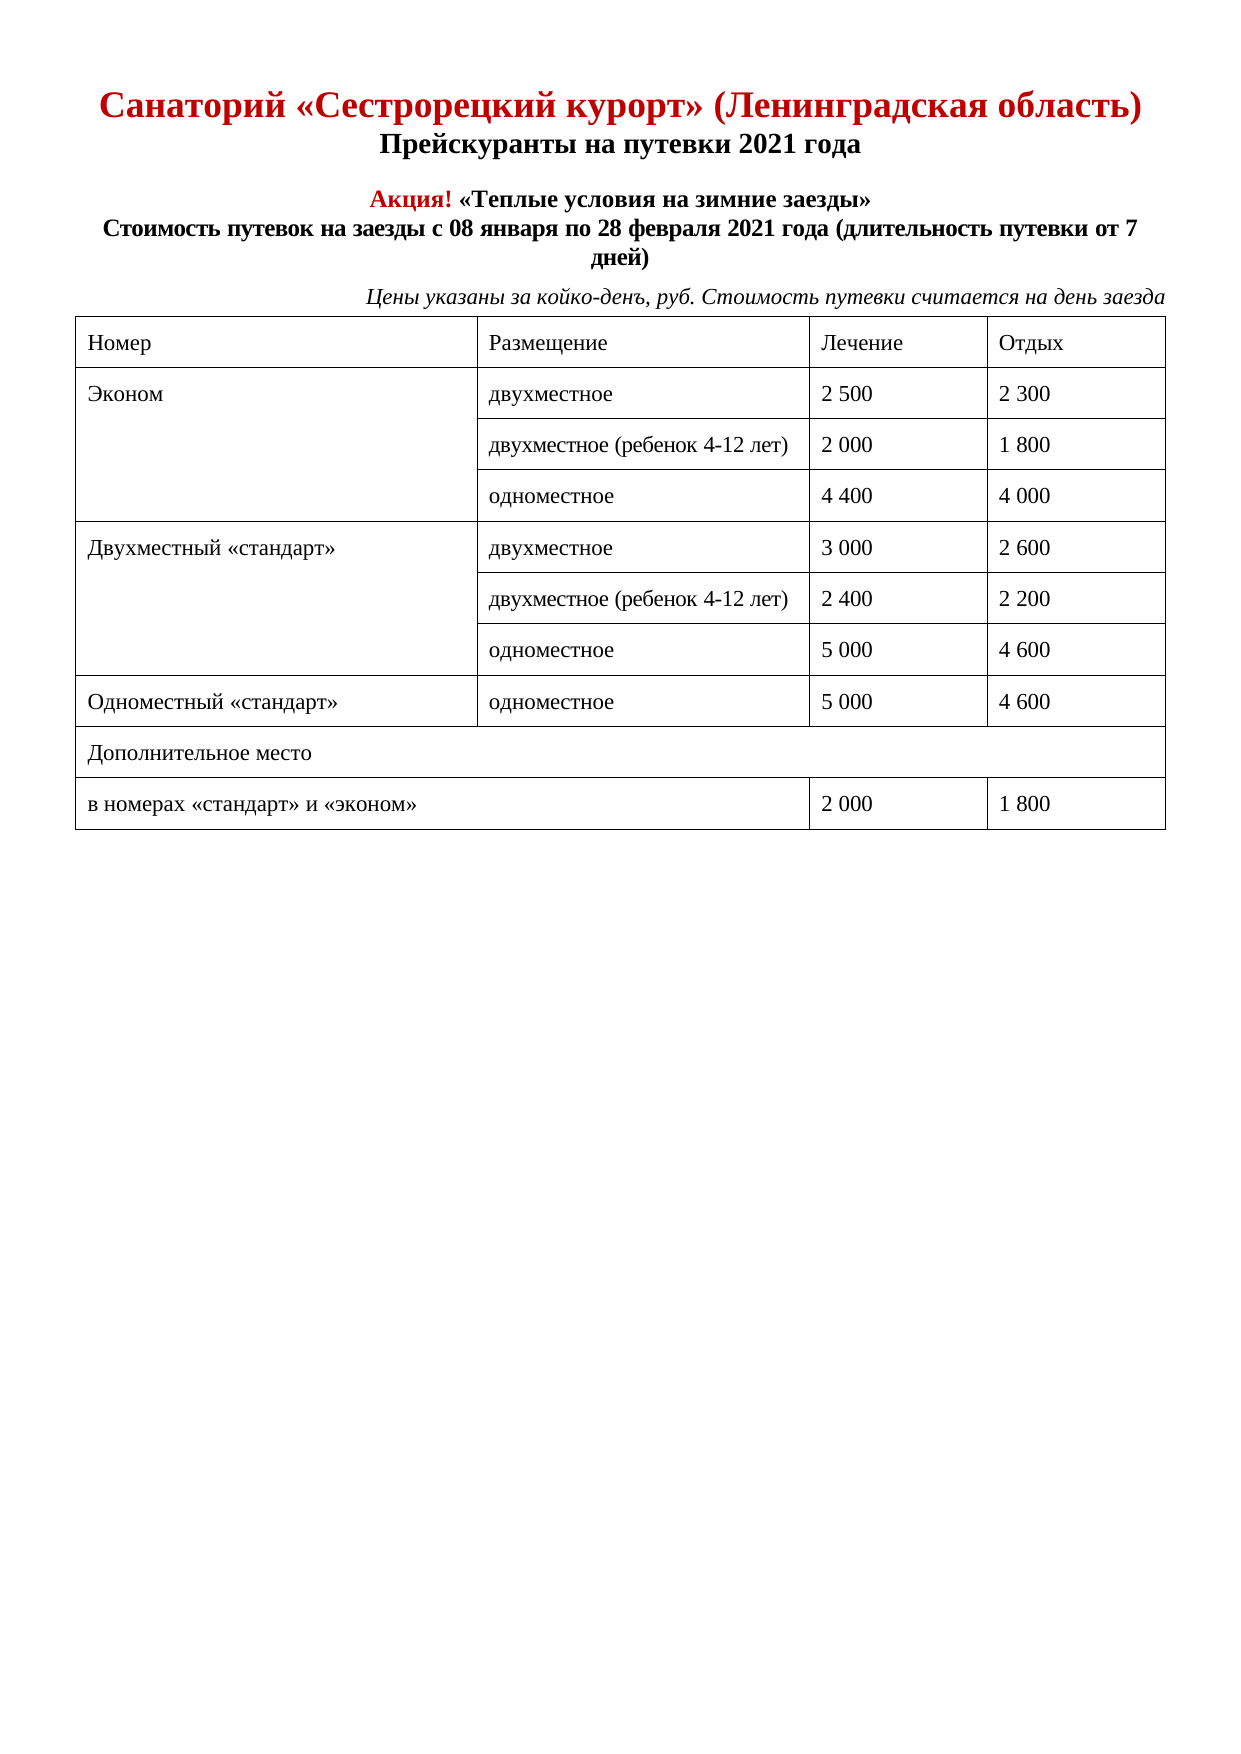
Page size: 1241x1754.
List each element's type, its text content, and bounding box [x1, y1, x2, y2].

table_cell одноместное [478, 624, 809, 674]
table_cell 3 000 [810, 522, 987, 572]
table_header Отдых [988, 317, 1165, 367]
table_cell двухместное [478, 368, 809, 418]
table_cell в номерах «стандарт» и «эконом» [76, 778, 809, 828]
table_cell Дополнительное место [76, 727, 1165, 777]
table_cell 2 500 [810, 368, 987, 418]
table_cell 5 000 [810, 676, 987, 726]
table_cell 2 200 [988, 573, 1165, 623]
table_cell Эконом [76, 368, 477, 521]
table_cell 1 800 [988, 778, 1165, 828]
title Санаторий «Сестрорецкий курорт» (Ленинградская область) [75, 82, 1166, 126]
table_cell 2 300 [988, 368, 1165, 418]
table_cell 2 400 [810, 573, 987, 623]
table_cell 2 000 [810, 419, 987, 469]
table_cell двухместное [478, 522, 809, 572]
table_cell двухместное (ребенок 4-12 лет) [478, 419, 809, 469]
table_cell Двухместный «стандарт» [76, 522, 477, 674]
table_cell Одноместный «стандарт» [76, 676, 477, 726]
table_cell 4 000 [988, 470, 1165, 521]
table_cell 5 000 [810, 624, 987, 674]
table_cell 4 600 [988, 624, 1165, 674]
table_header Лечение [810, 317, 987, 367]
table_cell одноместное [478, 676, 809, 726]
text Акция! «Теплые условия на зимние заезды» [75, 184, 1166, 213]
table_cell одноместное [478, 470, 809, 521]
table_cell двухместное (ребенок 4-12 лет) [478, 573, 809, 623]
text Прейскуранты на путевки 2021 года [75, 126, 1166, 159]
text Цены указаны за койко-денъ, руб. Стоимость путевки считается на день заезда [366, 283, 1166, 309]
table_cell 1 800 [988, 419, 1165, 469]
table_cell 4 600 [988, 676, 1165, 726]
table_cell 2 600 [988, 522, 1165, 572]
table_cell 4 400 [810, 470, 987, 521]
table_cell 2 000 [810, 778, 987, 828]
table_header Размещение [478, 317, 809, 367]
text Стоимость путевок на заезды с 08 января по 28 февраля 2021 года (длительность путевки от 7 дней) [75, 213, 1166, 270]
table_header Номер [76, 317, 477, 367]
